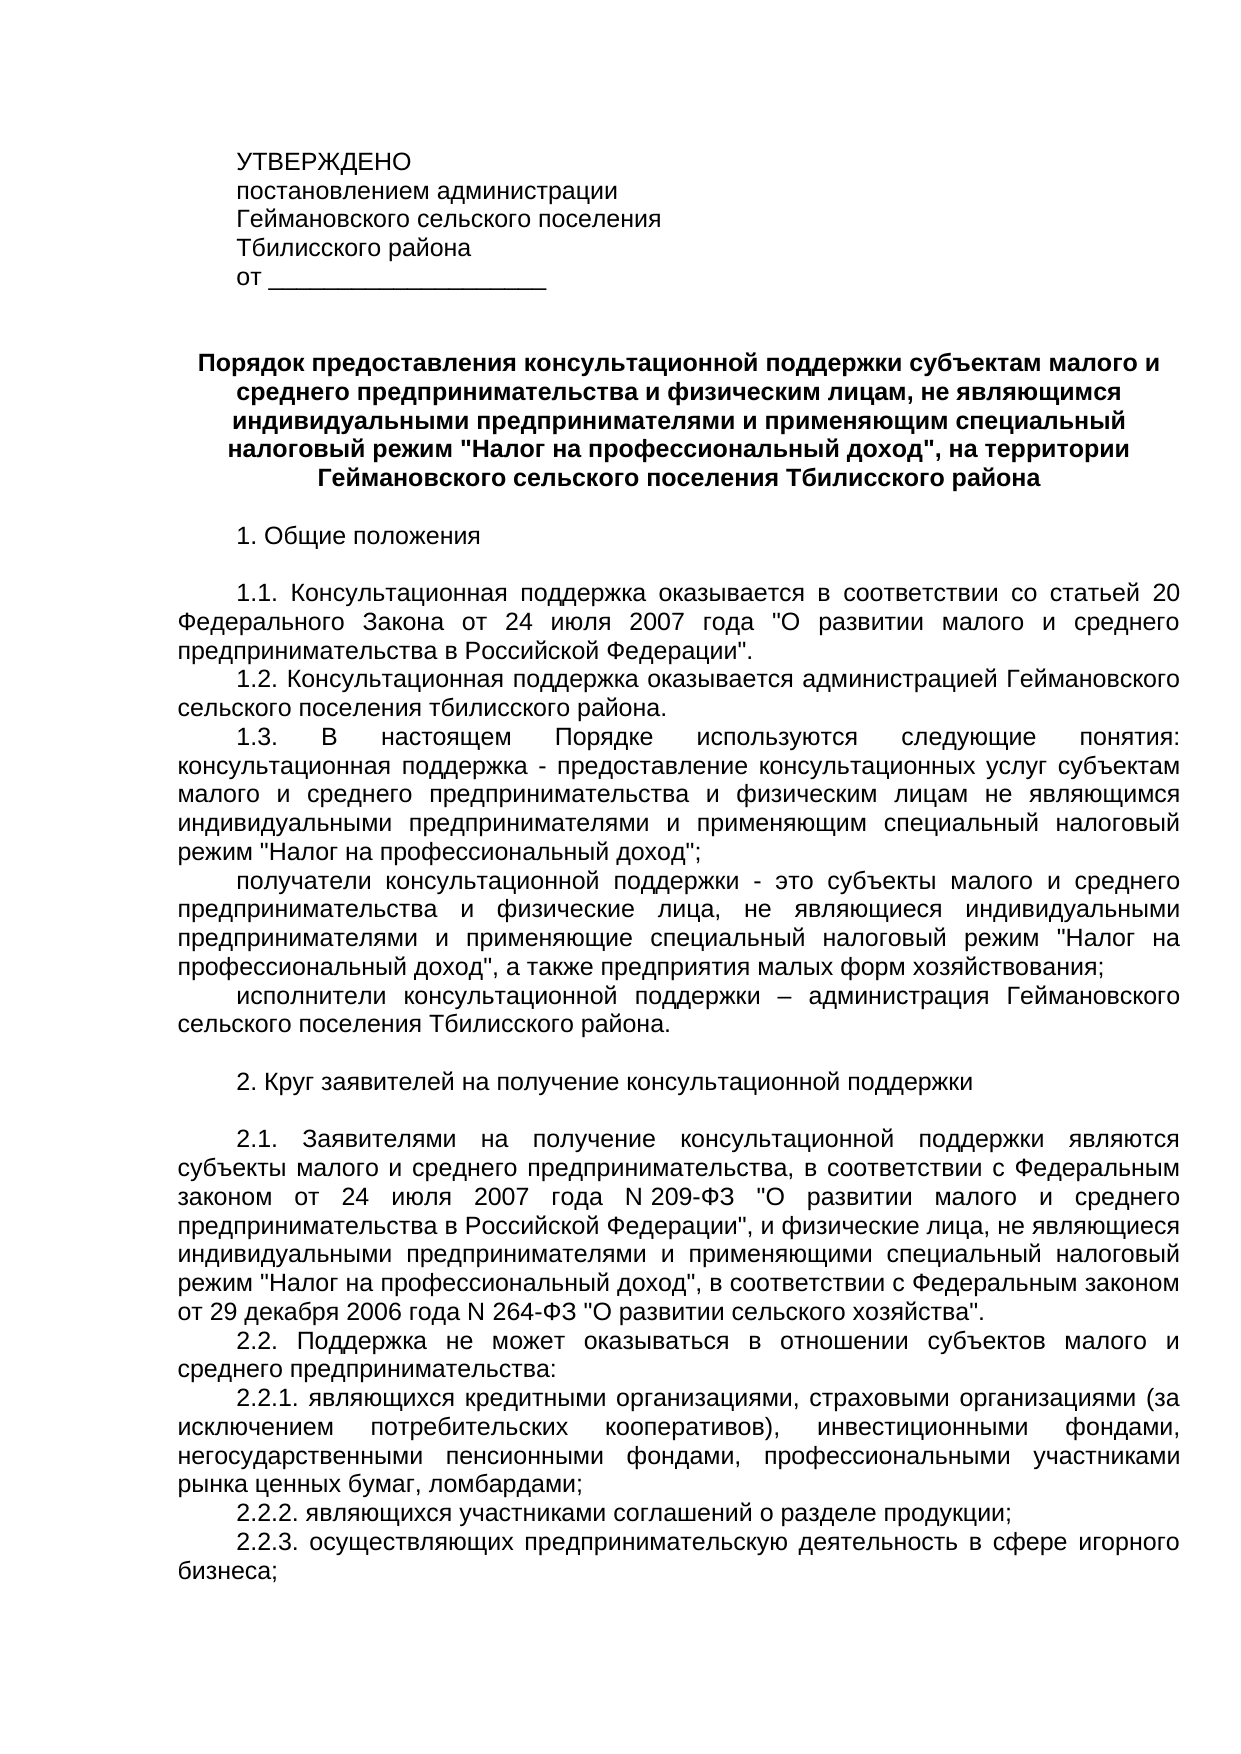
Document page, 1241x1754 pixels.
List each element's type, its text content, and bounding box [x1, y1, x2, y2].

text Тбилисского района [177, 233, 1181, 262]
text 2. Круг заявителей на получение консультационной поддержки [177, 1067, 1181, 1096]
text 1. Общие положения [177, 521, 1181, 549]
text 1.3. В настоящем Порядке используются следующие понятия: консультационная поддержка - предоставление консультационных услуг субъектам малого и среднего предпринимательства и физическим лицам не являющимся индивидуальными предпринимателями и применяющим специальный налоговый режим "Налог на профессиональный доход"; [177, 722, 1181, 866]
text 2.2.2. являющихся участниками соглашений о разделе продукции; [177, 1498, 1181, 1527]
text от ____________________ [177, 262, 1181, 291]
text 1.1. Консультационная поддержка оказывается в соответствии со статьей 20 Федерального Закона от 24 июля 2007 года "О развитии малого и среднего предпринимательства в Российской Федерации". [177, 578, 1181, 664]
text Порядок предоставления консультационной поддержки субъектам малого и среднего предпринимательства и физическим лицам, не являющимся индивидуальными предпринимателями и применяющим специальный налоговый режим "Налог на профессиональный доход", на территории Геймановского сельского поселения Тбилисского района [177, 348, 1181, 492]
text 2.1. Заявителями на получение консультационной поддержки являются субъекты малого и среднего предпринимательства, в соответствии с Федеральным законом от 24 июля 2007 года N 209-ФЗ "О развитии малого и среднего предпринимательства в Российской Федерации", и физические лица, не являющиеся индивидуальными предпринимателями и применяющими специальный налоговый режим "Налог на профессиональный доход", в соответствии с Федеральным законом от 29 декабря 2006 года N 264-ФЗ "О развитии сельского хозяйства". [177, 1124, 1181, 1326]
text постановлением администрации [177, 176, 1181, 204]
text исполнители консультационной поддержки – администрация Геймановского сельского поселения Тбилисского района. [177, 981, 1181, 1038]
text 2.2. Поддержка не может оказываться в отношении субъектов малого и среднего предпринимательства: [177, 1326, 1181, 1383]
text Геймановского сельского поселения [177, 204, 1181, 233]
text 1.2. Консультационная поддержка оказывается администрацией Геймановского сельского поселения тбилисского района. [177, 664, 1181, 722]
text получатели консультационной поддержки - это субъекты малого и среднего предпринимательства и физические лица, не являющиеся индивидуальными предпринимателями и применяющие специальный налоговый режим "Налог на профессиональный доход", а также предприятия малых форм хозяйствования; [177, 866, 1181, 981]
text УТВЕРЖДЕНО [177, 147, 1181, 176]
text 2.2.1. являющихся кредитными организациями, страховыми организациями (за исключением потребительских кооперативов), инвестиционными фондами, негосударственными пенсионными фондами, профессиональными участниками рынка ценных бумаг, ломбардами; [177, 1383, 1181, 1498]
text 2.2.3. осуществляющих предпринимательскую деятельность в сфере игорного бизнеса; [177, 1527, 1181, 1584]
